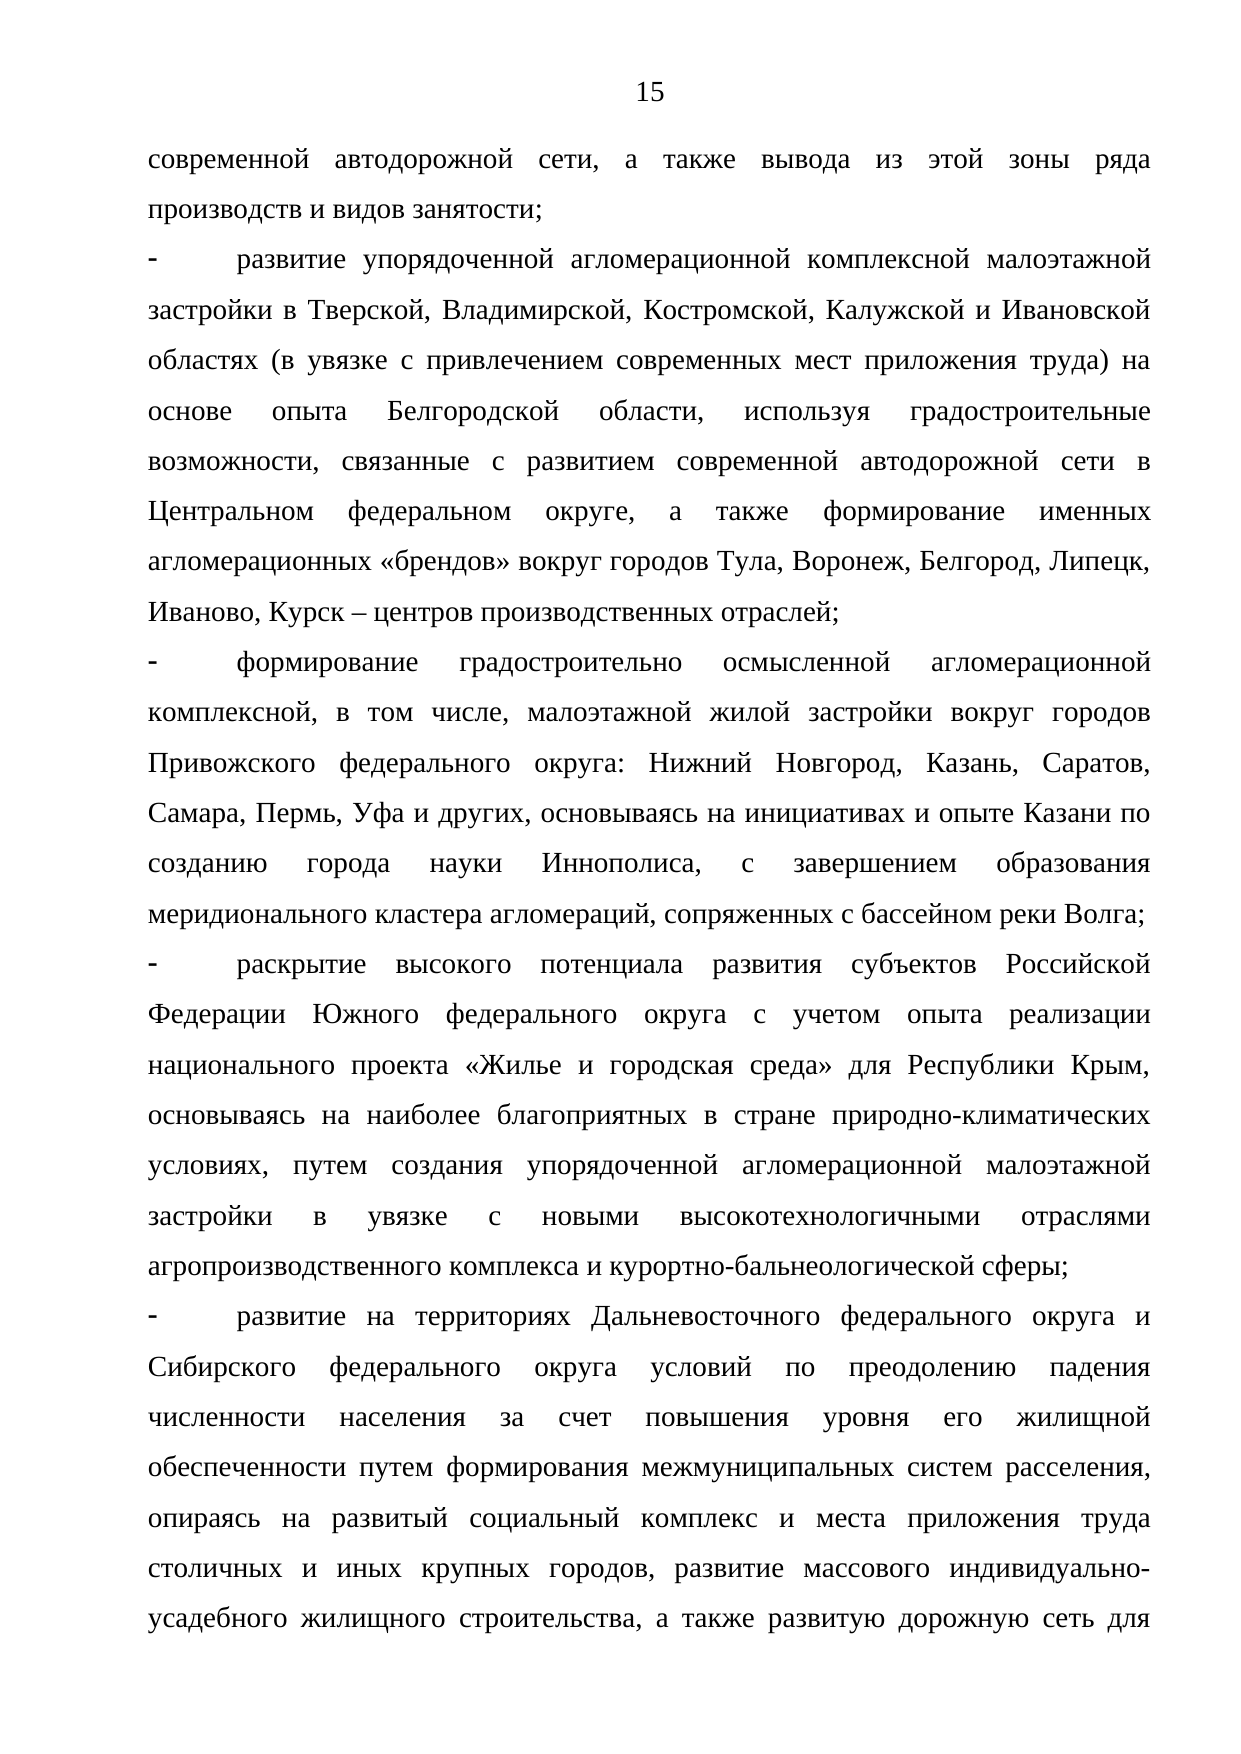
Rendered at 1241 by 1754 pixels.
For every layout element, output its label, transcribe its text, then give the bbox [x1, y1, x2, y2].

list раскрытие высокого потенциала развития субъектов Российской Федерации Южного федерального округа с учетом опыта реализации национального проекта «Жилье и городская среда» для Республики Крым, основываясь на наиболее благоприятных в стране природно-климатических условиях, путем создания упорядоченной агломерационной малоэтажной застройки в увязке с новыми высокотехнологичными отраслями агропроизводственного комплекса и курортно-бальнеологической сферы; [148, 946, 1152, 1282]
list формирование градостроительно осмысленной агломерационной комплексной, в том числе, малоэтажной жилой застройки вокруг городов Привожского федерального округа: Нижний Новгород, Казань, Саратов, Самара, Пермь, Уфа и других, основываясь на инициативах и опыте Казани по созданию города науки Иннополиса, с завершением образования меридионального кластера агломераций, сопряженных с бассейном реки Волга; [148, 644, 1152, 929]
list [148, 141, 1152, 225]
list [148, 1298, 1152, 1634]
list развитие упорядоченной агломерационной комплексной малоэтажной застройки в Тверской, Владимирской, Костромской, Калужской и Ивановской областях (в увязке с привлечением современных мест приложения труда) на основе опыта Белгородской области, используя градостроительные возможности, связанные с развитием современной автодорожной сети в Центральном федеральном округе, а также формирование именных агломерационных «брендов» вокруг городов Тула, Воронеж, Белгород, Липецк, Иваново, Курск – центров производственных отраслей; [148, 242, 1152, 627]
